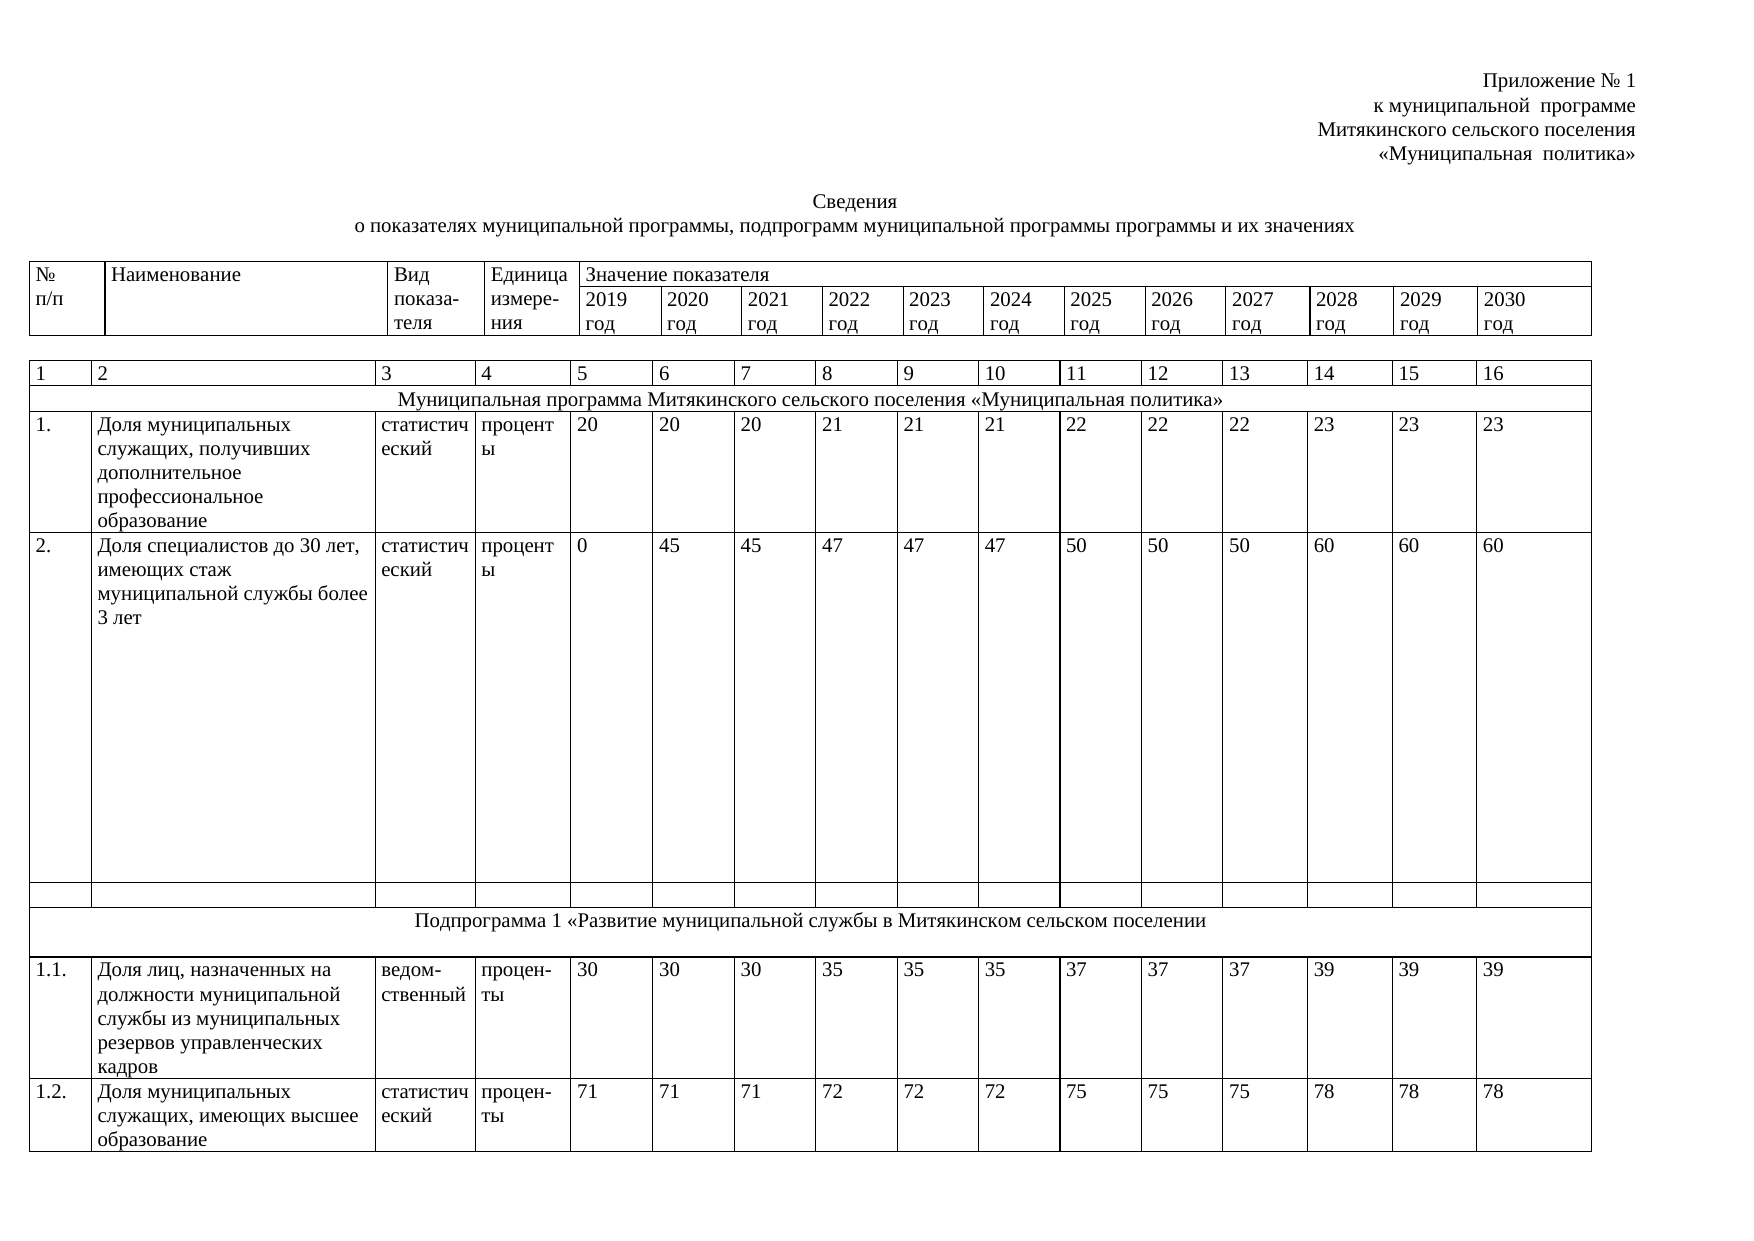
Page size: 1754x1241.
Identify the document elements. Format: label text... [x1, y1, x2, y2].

table_header Наименование [106, 262, 387, 335]
table_header 10 [979, 361, 1059, 385]
table_header 13 [1223, 361, 1307, 385]
table_cell Подпрограмма 1 «Развитие муниципальной службы в Митякинском сельском поселении [30, 908, 1591, 956]
table_header 4 [476, 361, 570, 385]
table_cell Муниципальная программа Митякинского сельского поселения «Муниципальная политика» [30, 386, 1591, 411]
table_cell [30, 883, 91, 907]
table_cell 60 [1477, 533, 1591, 882]
table_cell 35 [979, 958, 1059, 1078]
table_cell 2. [30, 533, 91, 882]
table_header № п/п [30, 262, 104, 335]
table_header 14 [1308, 361, 1392, 385]
table_cell 22 [1142, 412, 1222, 532]
table_cell 39 [1477, 958, 1591, 1078]
table_cell Доля лиц, назначенных на должности муниципальной службы из муниципальных резервов управленческих кадров [92, 958, 375, 1078]
table_cell 60 [1393, 533, 1476, 882]
table_cell [898, 883, 978, 907]
table_cell 2029 год [1394, 287, 1477, 335]
table_cell 2030 год [1478, 287, 1591, 335]
table_cell 2028 год [1311, 287, 1393, 335]
table_cell 20 [653, 412, 734, 532]
table_cell [735, 883, 815, 907]
table_cell [92, 883, 375, 907]
table_cell 23 [1308, 412, 1392, 532]
table_cell 35 [816, 958, 897, 1078]
table_cell Доля муниципальных служащих, получивших дополнительное профессиональное образование [92, 412, 375, 532]
table_cell [979, 883, 1059, 907]
table_cell проценты [476, 533, 570, 882]
table_cell 47 [816, 533, 897, 882]
text «Муниципальная политика» [74, 141, 1636, 165]
table_cell 1.2. [30, 1079, 91, 1151]
table_cell 20 [735, 412, 815, 532]
table_cell 35 [898, 958, 978, 1078]
table_header Вид показа-теля [388, 262, 484, 335]
table_cell 47 [979, 533, 1059, 882]
table_cell 37 [1142, 958, 1222, 1078]
table_cell [376, 883, 475, 907]
table_cell проценты [476, 412, 570, 532]
table_cell 2020 год [662, 287, 741, 335]
table_header 11 [1061, 361, 1141, 385]
table_cell 2022 год [823, 287, 903, 335]
table_cell 75 [1223, 1079, 1307, 1151]
table_cell 21 [898, 412, 978, 532]
table_cell [1308, 883, 1392, 907]
table_header Значение показателя [580, 262, 1591, 286]
table_cell 23 [1393, 412, 1476, 532]
table_cell 2026 год [1146, 287, 1225, 335]
table_header 7 [735, 361, 815, 385]
text к муниципальной программе [74, 92, 1636, 117]
table_cell 78 [1477, 1079, 1591, 1151]
table_cell 2019 год [580, 287, 661, 335]
table_cell [1061, 883, 1141, 907]
table_cell [816, 883, 897, 907]
table_cell процен-ты [476, 1079, 570, 1151]
table_cell 2023 год [904, 287, 983, 335]
table_header 9 [898, 361, 978, 385]
table_header 16 [1477, 361, 1591, 385]
table_cell [653, 883, 734, 907]
table_cell 78 [1308, 1079, 1392, 1151]
table_cell 2021 год [742, 287, 822, 335]
table_cell 71 [735, 1079, 815, 1151]
table_cell 47 [898, 533, 978, 882]
table_cell 72 [898, 1079, 978, 1151]
table_cell 75 [1142, 1079, 1222, 1151]
text о показателях муниципальной программы, подпрограмм муниципальной программы программы и их значениях [74, 213, 1636, 237]
table_header 8 [816, 361, 897, 385]
table_cell [1393, 883, 1476, 907]
table_cell 50 [1142, 533, 1222, 882]
table_cell 21 [816, 412, 897, 532]
table_cell 71 [653, 1079, 734, 1151]
table_cell 2025 год [1065, 287, 1145, 335]
table_cell 37 [1223, 958, 1307, 1078]
table_cell [1477, 883, 1591, 907]
table_cell 1.1. [30, 958, 91, 1078]
table_cell 37 [1061, 958, 1141, 1078]
text Сведения [74, 189, 1636, 213]
table_header Единица измерения [485, 262, 579, 335]
table_cell 72 [979, 1079, 1059, 1151]
table_cell 22 [1061, 412, 1141, 532]
table_cell 21 [979, 412, 1059, 532]
table_cell [571, 883, 652, 907]
table_cell статистический [376, 412, 475, 532]
table_header 6 [653, 361, 734, 385]
table_cell 1. [30, 412, 91, 532]
table_cell 22 [1223, 412, 1307, 532]
table_header 12 [1142, 361, 1222, 385]
table_header 15 [1393, 361, 1476, 385]
table_cell Доля муниципальных служащих, имеющих высшее образование [92, 1079, 375, 1151]
table_cell 78 [1393, 1079, 1476, 1151]
table_header 5 [571, 361, 652, 385]
table_cell 30 [653, 958, 734, 1078]
table_cell Доля специалистов до 30 лет, имеющих стаж муниципальной службы более 3 лет [92, 533, 375, 882]
table_cell 72 [816, 1079, 897, 1151]
table_cell статистический [376, 1079, 475, 1151]
table_cell [1142, 883, 1222, 907]
table_cell 2027 год [1226, 287, 1309, 335]
table_cell ведом-ственный [376, 958, 475, 1078]
table_cell 75 [1061, 1079, 1141, 1151]
table_cell 2024 год [984, 287, 1064, 335]
table_cell 60 [1308, 533, 1392, 882]
text Приложение № 1 [74, 68, 1636, 92]
table_cell 30 [735, 958, 815, 1078]
table_cell 45 [735, 533, 815, 882]
table_cell [476, 883, 570, 907]
table_header 2 [92, 361, 375, 385]
table_cell 45 [653, 533, 734, 882]
table_cell 20 [571, 412, 652, 532]
table_cell 39 [1308, 958, 1392, 1078]
table_cell 50 [1223, 533, 1307, 882]
table_cell 50 [1061, 533, 1141, 882]
table_cell [1223, 883, 1307, 907]
table_cell 30 [571, 958, 652, 1078]
table_header 1 [30, 361, 91, 385]
table_header 3 [376, 361, 475, 385]
table_cell 71 [571, 1079, 652, 1151]
table_cell 23 [1477, 412, 1591, 532]
table_cell 39 [1393, 958, 1476, 1078]
table_cell 0 [571, 533, 652, 882]
text Митякинского сельского поселения [74, 117, 1636, 141]
table_cell процен-ты [476, 958, 570, 1078]
table_cell статистический [376, 533, 475, 882]
